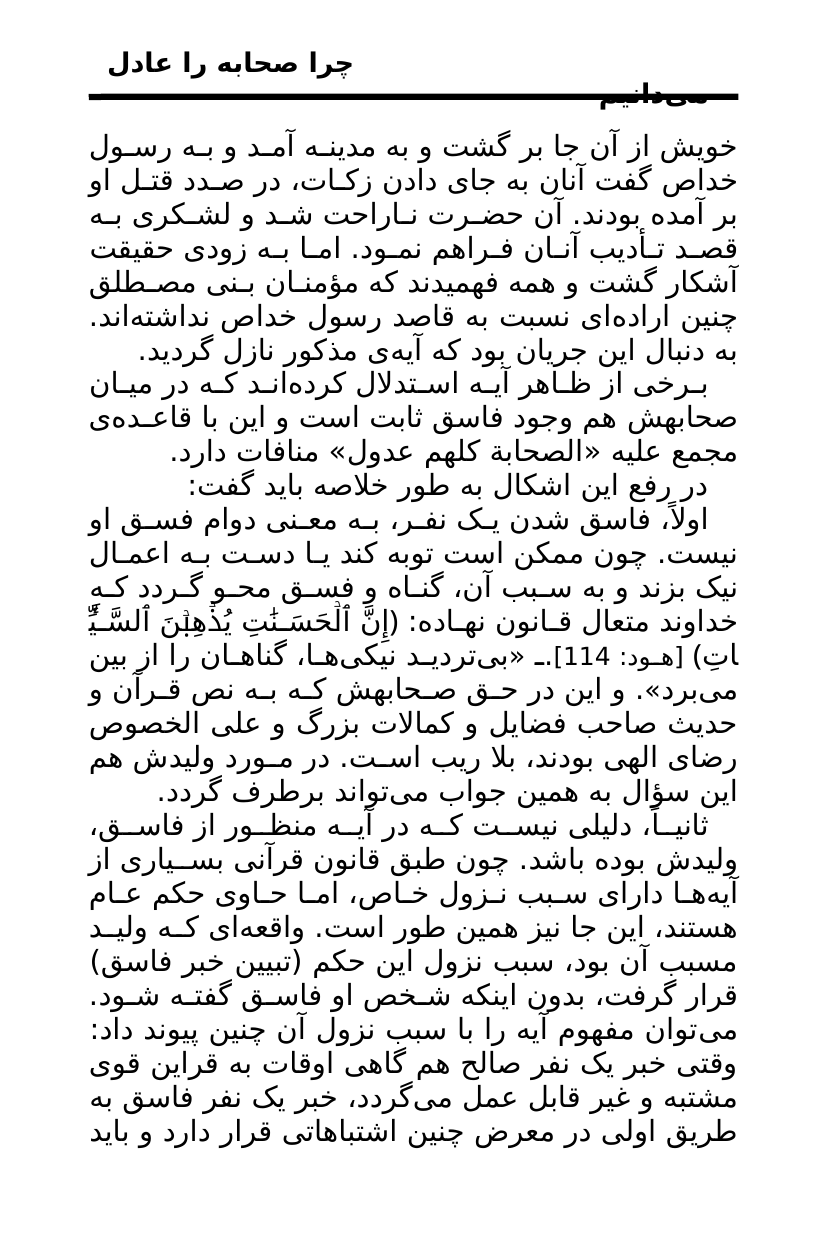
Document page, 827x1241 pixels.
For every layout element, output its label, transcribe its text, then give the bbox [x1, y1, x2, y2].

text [89, 808, 738, 1148]
text برخی از ظاهر آیه استدلال کرده‌اند که در میان صحابهش هم وجود فاسق ثابت است و این با قاعده‌ی مجمع علیه «الصحابة کلهم عدول» منافات دارد. [89, 367, 738, 469]
text اولاً، فاسق شدن یک نفر، به معنی دوام فسق او نیست. چون ممکن است توبه کند یا دست به اعمال نیک بزند و به سبب آن، گناه و فسق محو گردد که خداوند متعال قانون نهاده: ﴿إِنَّ ٱلۡحَسَنَٰتِ يُذۡهِبۡنَ ٱلسَّيِّ‍َٔاتِ﴾ [هود: 114]. «بی‌تردید نیکی‌ها، گناهان را از بین می‌برد». و این در حق صحابهش که به نص قرآن و حدیث صاحب فضایل و کمالات بزرگ و علی الخصوص رضای الهی بودند، بلا ریب است. در مورد ولیدش هم این سؤال به همین جواب می‌تواند برطرف گردد. [89, 503, 738, 808]
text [89, 129, 738, 367]
text در رفع این اشکال به طور خلاصه باید گفت: [89, 469, 738, 503]
